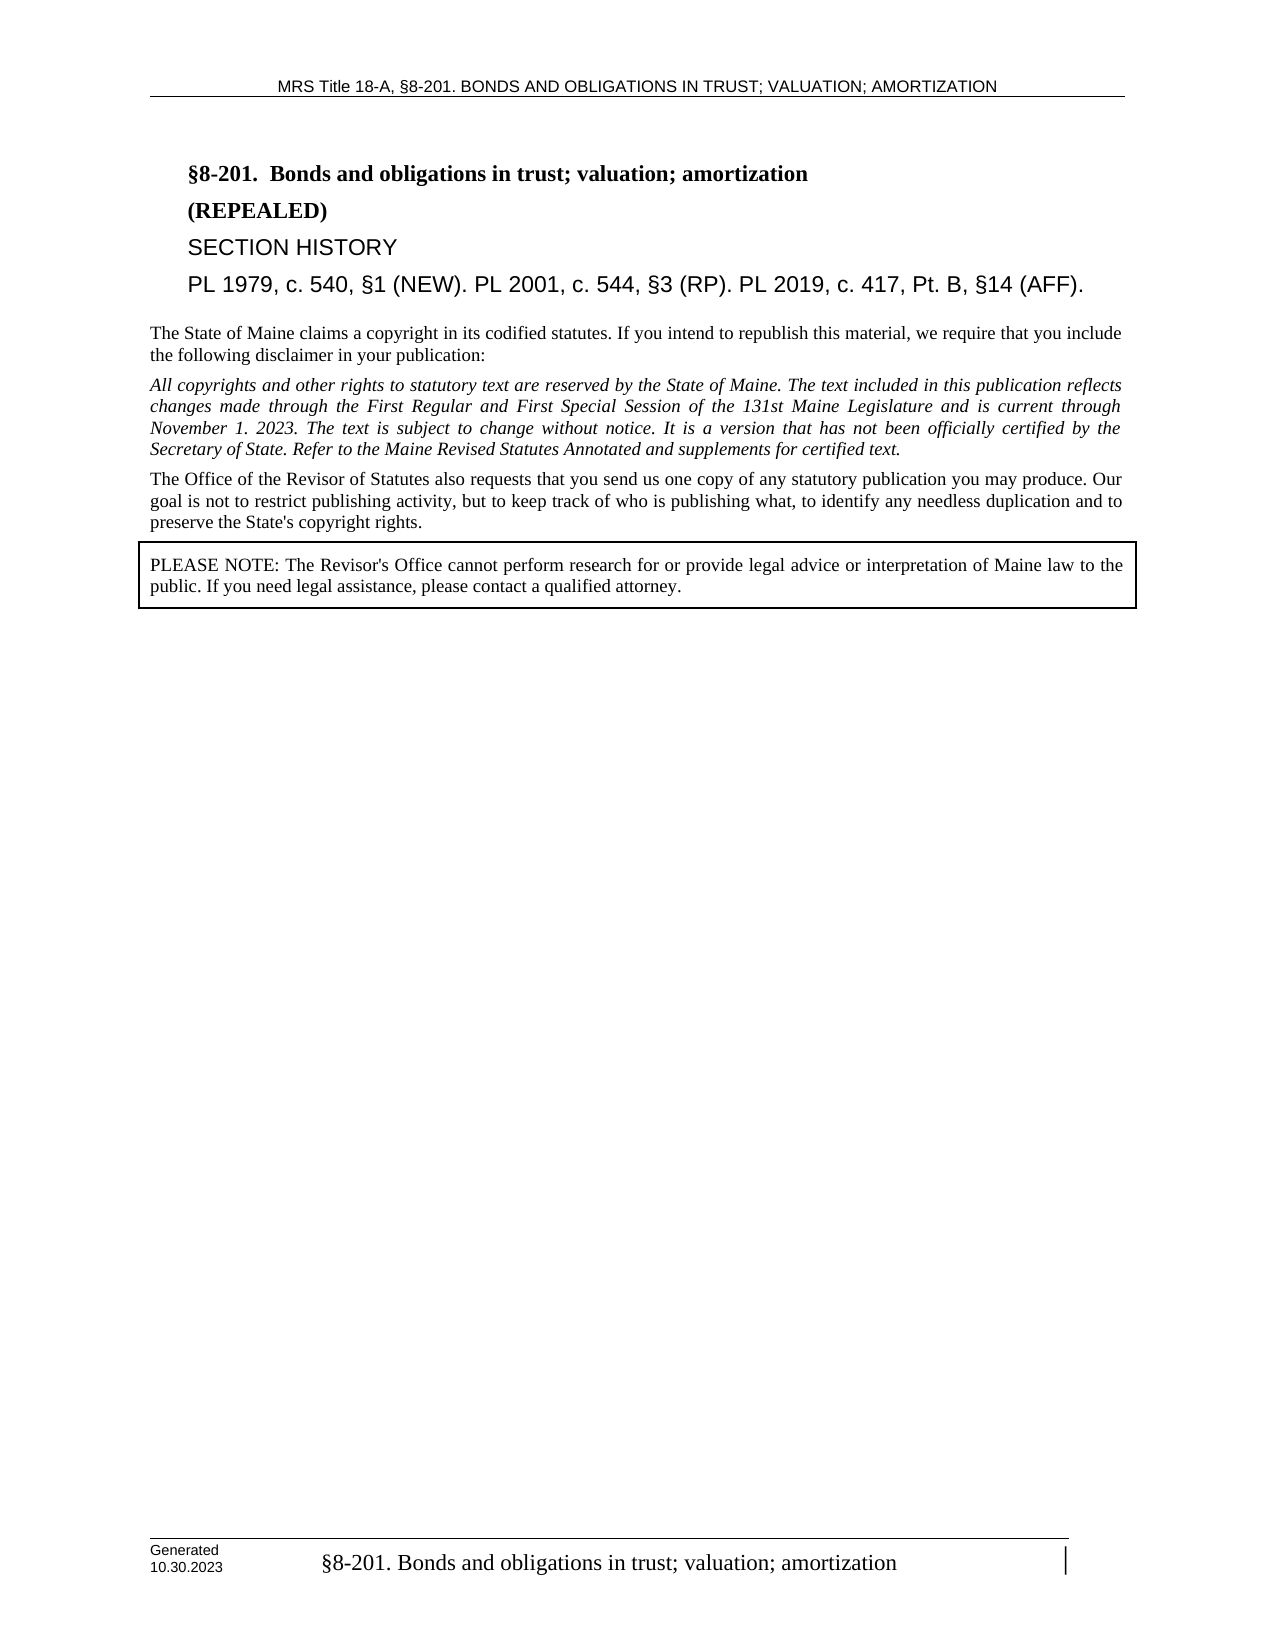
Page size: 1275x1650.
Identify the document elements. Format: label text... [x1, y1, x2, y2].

text The Office of the Revisor of Statutes also requests that you send us one copy of any statutory publication you may produce. Our goal is not to restrict publishing activity, but to keep track of who is publishing what, to identify any needless duplication and to preserve the State's copyright rights. [150, 468, 1125, 533]
text All copyrights and other rights to statutory text are reserved by the State of Maine. The text included in this publication reflects changes made through the First Regular and First Special Session of the 131st Maine Legislature and is current through November 1. 2023 . The text is subject to change without notice. It is a version that has not been officially certified by the Secretary of State. Refer to the Maine Revised Statutes Annotated and supplements for certified text. [150, 373, 1125, 460]
text PLEASE NOTE: The Revisor's Office cannot perform research for or provide legal advice or interpretation of Maine law to the public. If you need legal assistance, please contact a qualified attorney. [140, 543, 1135, 607]
text §8-201. Bonds and obligations in trust; valuation; amortization [187, 160, 1125, 187]
text SECTION HISTORY [187, 234, 1125, 260]
text (REPEALED) [187, 197, 1125, 223]
text The State of Maine claims a copyright in its codified statutes. If you intend to republish this material, we require that you include the following disclaimer in your publication: [150, 322, 1125, 365]
text PL 1979, c. 540, §1 (NEW). PL 2001, c. 544, §3 (RP). PL 2019, c. 417, Pt. B, §14 (AFF). [187, 271, 1125, 297]
